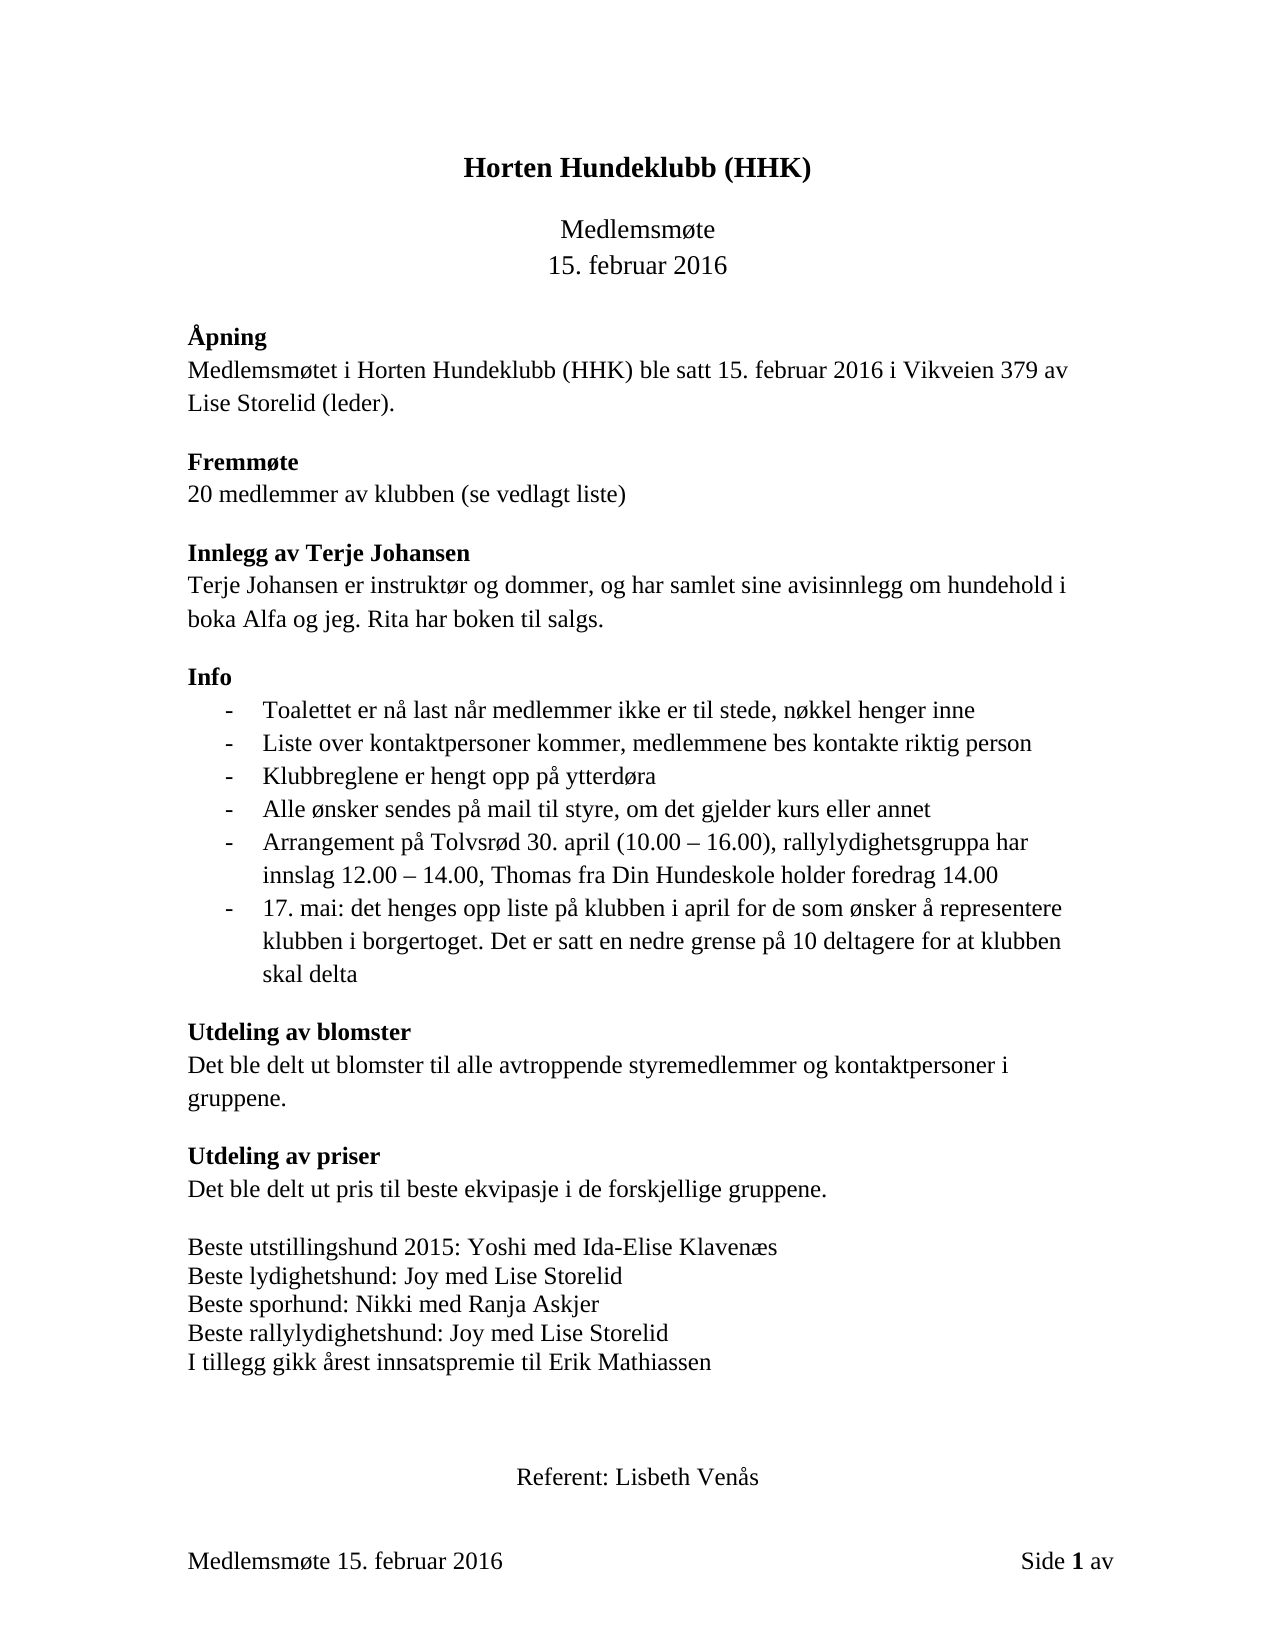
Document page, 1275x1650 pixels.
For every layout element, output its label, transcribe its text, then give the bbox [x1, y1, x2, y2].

text Det ble delt ut pris til beste ekvipasje i de forskjellige gruppene. [187, 1174, 1087, 1203]
subtitle Utdeling av priser [187, 1141, 1087, 1170]
text Beste sporhund: Nikki med Ranja Askjer [187, 1289, 1087, 1318]
text Terje Johansen er instruktør og dommer, og har samlet sine avisinnlegg om hundehold i boka Alfa og jeg. Rita har boken til salgs. [187, 571, 1087, 632]
subtitle Åpning [187, 322, 1087, 351]
text Beste lydighetshund: Joy med Lise Storelid [187, 1261, 1087, 1289]
subtitle Medlemsmøte [187, 213, 1087, 245]
text 20 medlemmer av klubben (se vedlagt liste) [187, 479, 1087, 508]
list Arrangement på Tolvsrød 30. april (10.00 – 16.00), rallylydighetsgruppa har innslag 12.00 – 14.00, Thomas fra Din Hundeskole holder foredrag 14.00 [225, 827, 1087, 888]
text Beste rallylydighetshund: Joy med Lise Storelid [187, 1318, 1087, 1347]
text Beste utstillingshund 2015: Yoshi med Ida-Elise Klavenæs [187, 1232, 1087, 1261]
text Det ble delt ut blomster til alle avtroppende styremedlemmer og kontaktpersoner i gruppene. [187, 1050, 1087, 1112]
subtitle Info [187, 662, 1087, 690]
text Medlemsmøtet i ble satt 15. februar 2016 i Vikveien 379 av Lise Storelid (leder). [187, 356, 1087, 417]
list Toalettet er nå last når medlemmer ikke er til stede, nøkkel henger inne [225, 695, 1087, 723]
list Liste over kontaktpersoner kommer, medlemmene bes kontakte riktig person [225, 728, 1087, 756]
list Alle ønsker sendes på mail til styre, om det gjelder kurs eller annet [225, 794, 1087, 822]
subtitle 15. februar 2016 [187, 249, 1087, 280]
list 17. mai: det henges opp liste på klubben i april for de som ønsker å representere klubben i borgertoget. Det er satt en nedre grense på 10 deltagere for at klubben skal delta [225, 893, 1087, 988]
subtitle Innlegg av Terje Johansen [187, 538, 1087, 566]
subtitle Utdeling av blomster [187, 1017, 1087, 1046]
text Referent: Lisbeth Venås [187, 1462, 1087, 1491]
text I tillegg gikk årest innsatspremie til Erik Mathiassen [187, 1347, 1087, 1376]
list Klubbreglene er hengt opp på ytterdøra [225, 761, 1087, 789]
subtitle Fremmøte [187, 447, 1087, 475]
